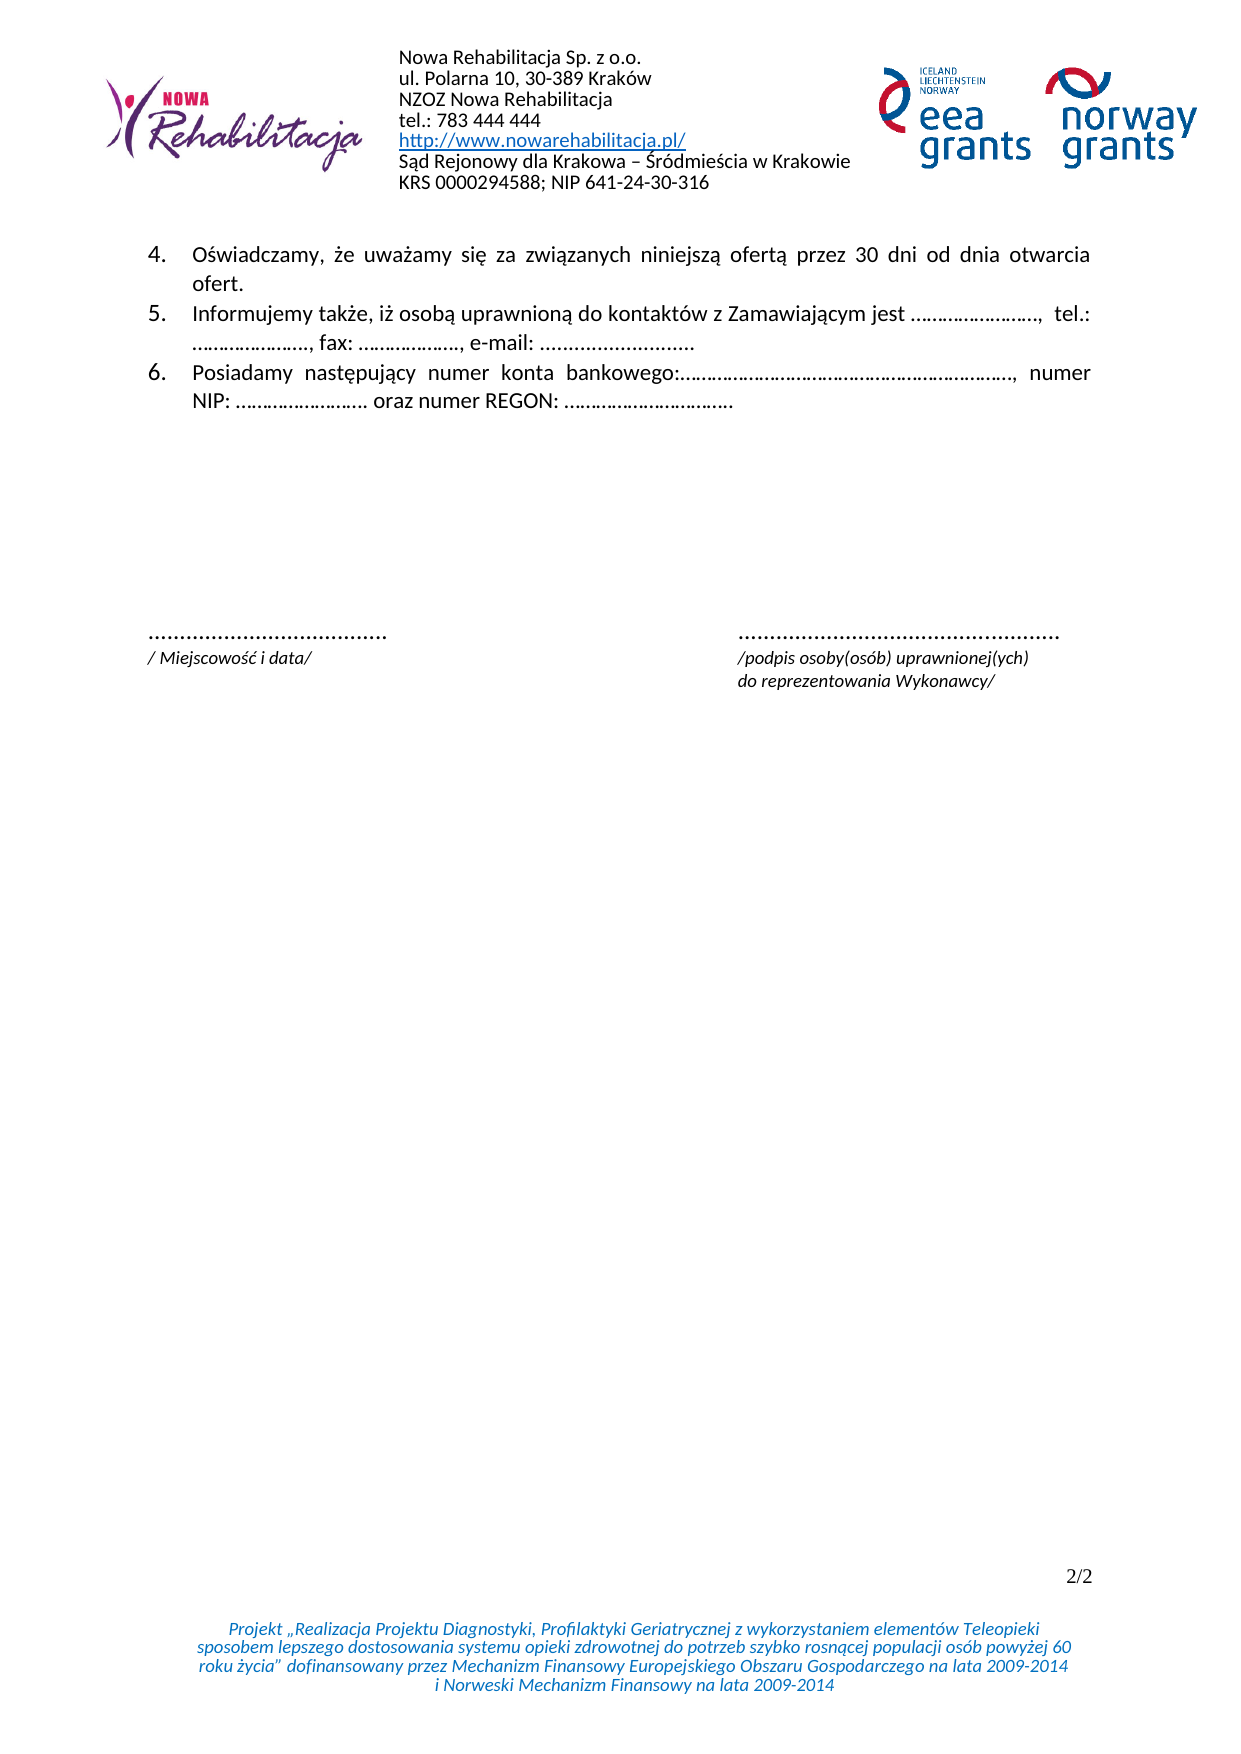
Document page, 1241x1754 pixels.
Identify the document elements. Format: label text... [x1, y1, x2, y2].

picture [871, 50, 1204, 174]
text / Miejscowość i data/ /podpis osoby(osób) uprawnionej(ych) [148, 646, 1092, 669]
text ...................................... ................................................... [148, 615, 1092, 646]
picture [98, 71, 368, 179]
text do reprezentowania Wykonawcy/ [664, 669, 1092, 692]
list Informujemy także, iż osobą uprawnioną do kontaktów z Zamawiającym jest ……………………, tel.: …………………., fax: ………………., e-mail: ........................... [148, 297, 1092, 356]
list Oświadczamy, że uważamy się za związanych niniejszą ofertą przez 30 dni od dnia otwarcia ofert. [148, 238, 1092, 297]
list Posiadamy następujący numer konta bankowego:………………………………………………………, numer NIP: ……………………. oraz numer REGON: ………………………….. [148, 356, 1092, 414]
